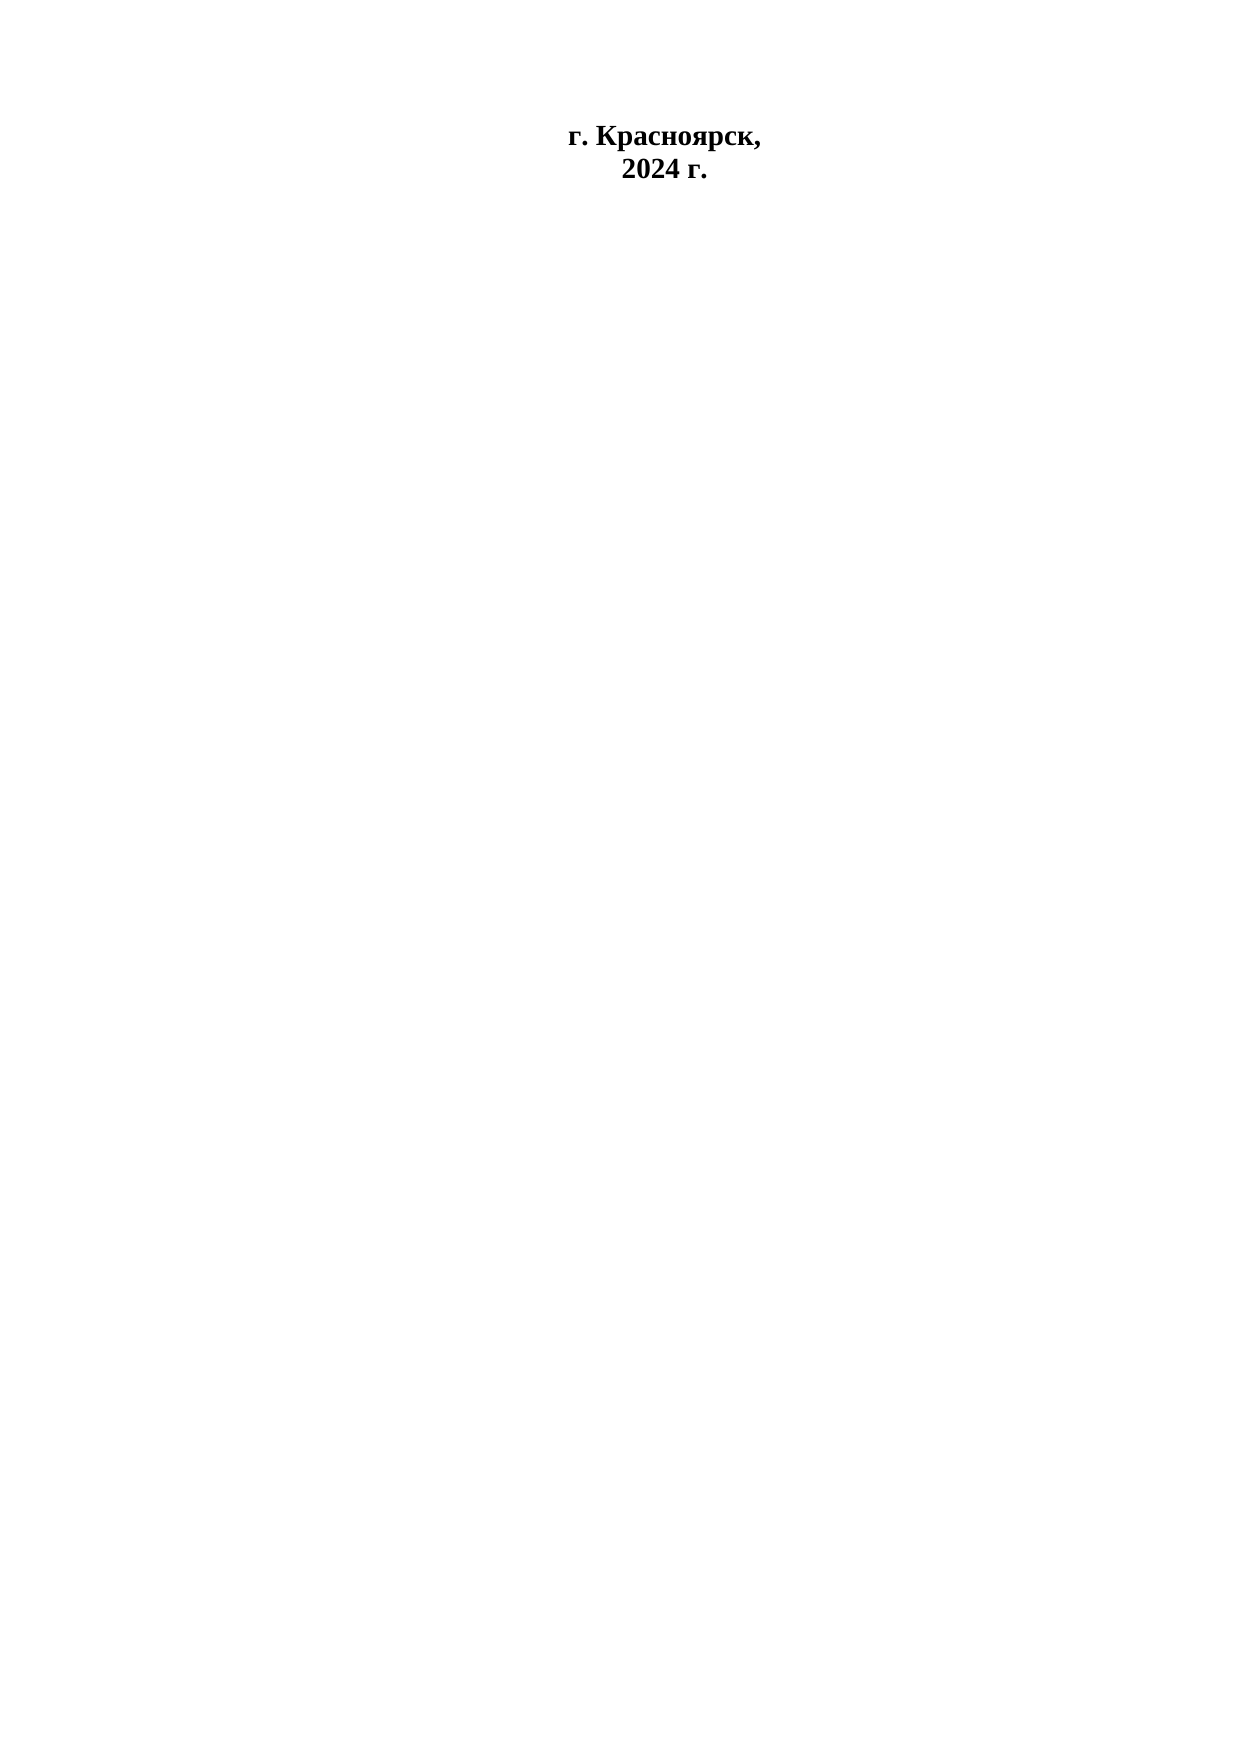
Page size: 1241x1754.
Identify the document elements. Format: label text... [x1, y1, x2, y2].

text г. Красноярск, [177, 118, 1152, 152]
text 2024 г. [177, 152, 1152, 185]
